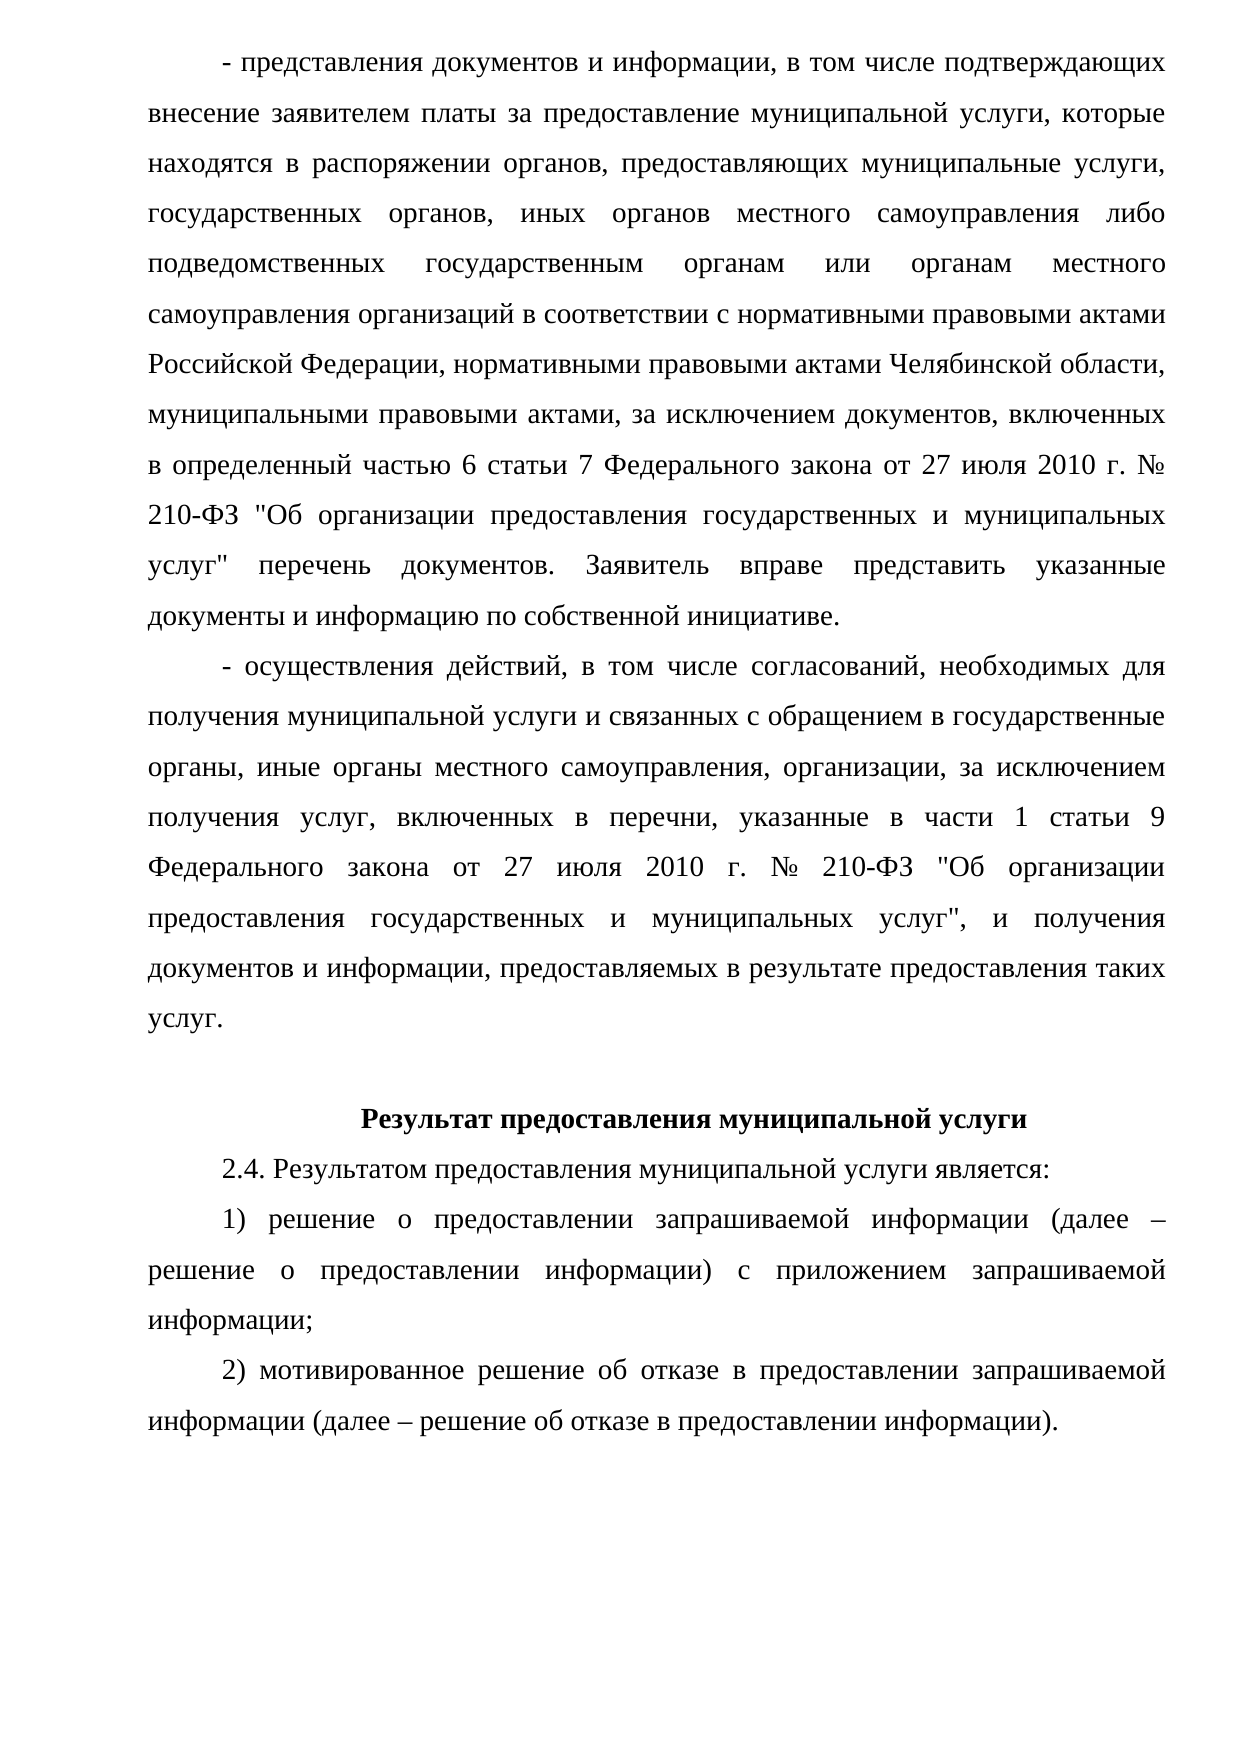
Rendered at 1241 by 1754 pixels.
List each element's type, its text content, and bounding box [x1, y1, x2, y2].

text - осуществления действий, в том числе согласований, необходимых для получения муниципальной услуги и связанных с обращением в государственные органы, иные органы местного самоуправления, организации, за исключением получения услуг, включенных в перечни, указанные в части 1 статьи 9 Федерального закона от 27 июля 2010 г. № 210-ФЗ "Об организации предоставления государственных и муниципальных услуг", и получения документов и информации, предоставляемых в результате предоставления таких услуг. [148, 648, 1167, 1034]
text Результат предоставления муниципальной услуги [148, 1101, 1167, 1134]
text - представления документов и информации, в том числе подтверждающих внесение заявителем платы за предоставление муниципальной услуги, которые находятся в распоряжении органов, предоставляющих муниципальные услуги, государственных органов, иных органов местного самоуправления либо подведомственных государственным органам или органам местного самоуправления организаций в соответствии с нормативными правовыми актами Российской Федерации, нормативными правовыми актами Челябинской области, муниципальными правовыми актами, за исключением документов, включенных в определенный частью 6 статьи 7 Федерального закона от 27 июля 2010 г. № 210-ФЗ "Об организации предоставления государственных и муниципальных услуг" перечень документов. Заявитель вправе представить указанные документы и информацию по собственной инициативе. [148, 44, 1167, 631]
text 2.4. Результатом предоставления муниципальной услуги является: [148, 1151, 1167, 1185]
text 2) мотивированное решение об отказе в предоставлении запрашиваемой информации (далее – решение об отказе в предоставлении информации). [148, 1352, 1167, 1436]
text 1) решение о предоставлении запрашиваемой информации (далее – решение о предоставлении информации) с приложением запрашиваемой информации; [148, 1202, 1167, 1336]
